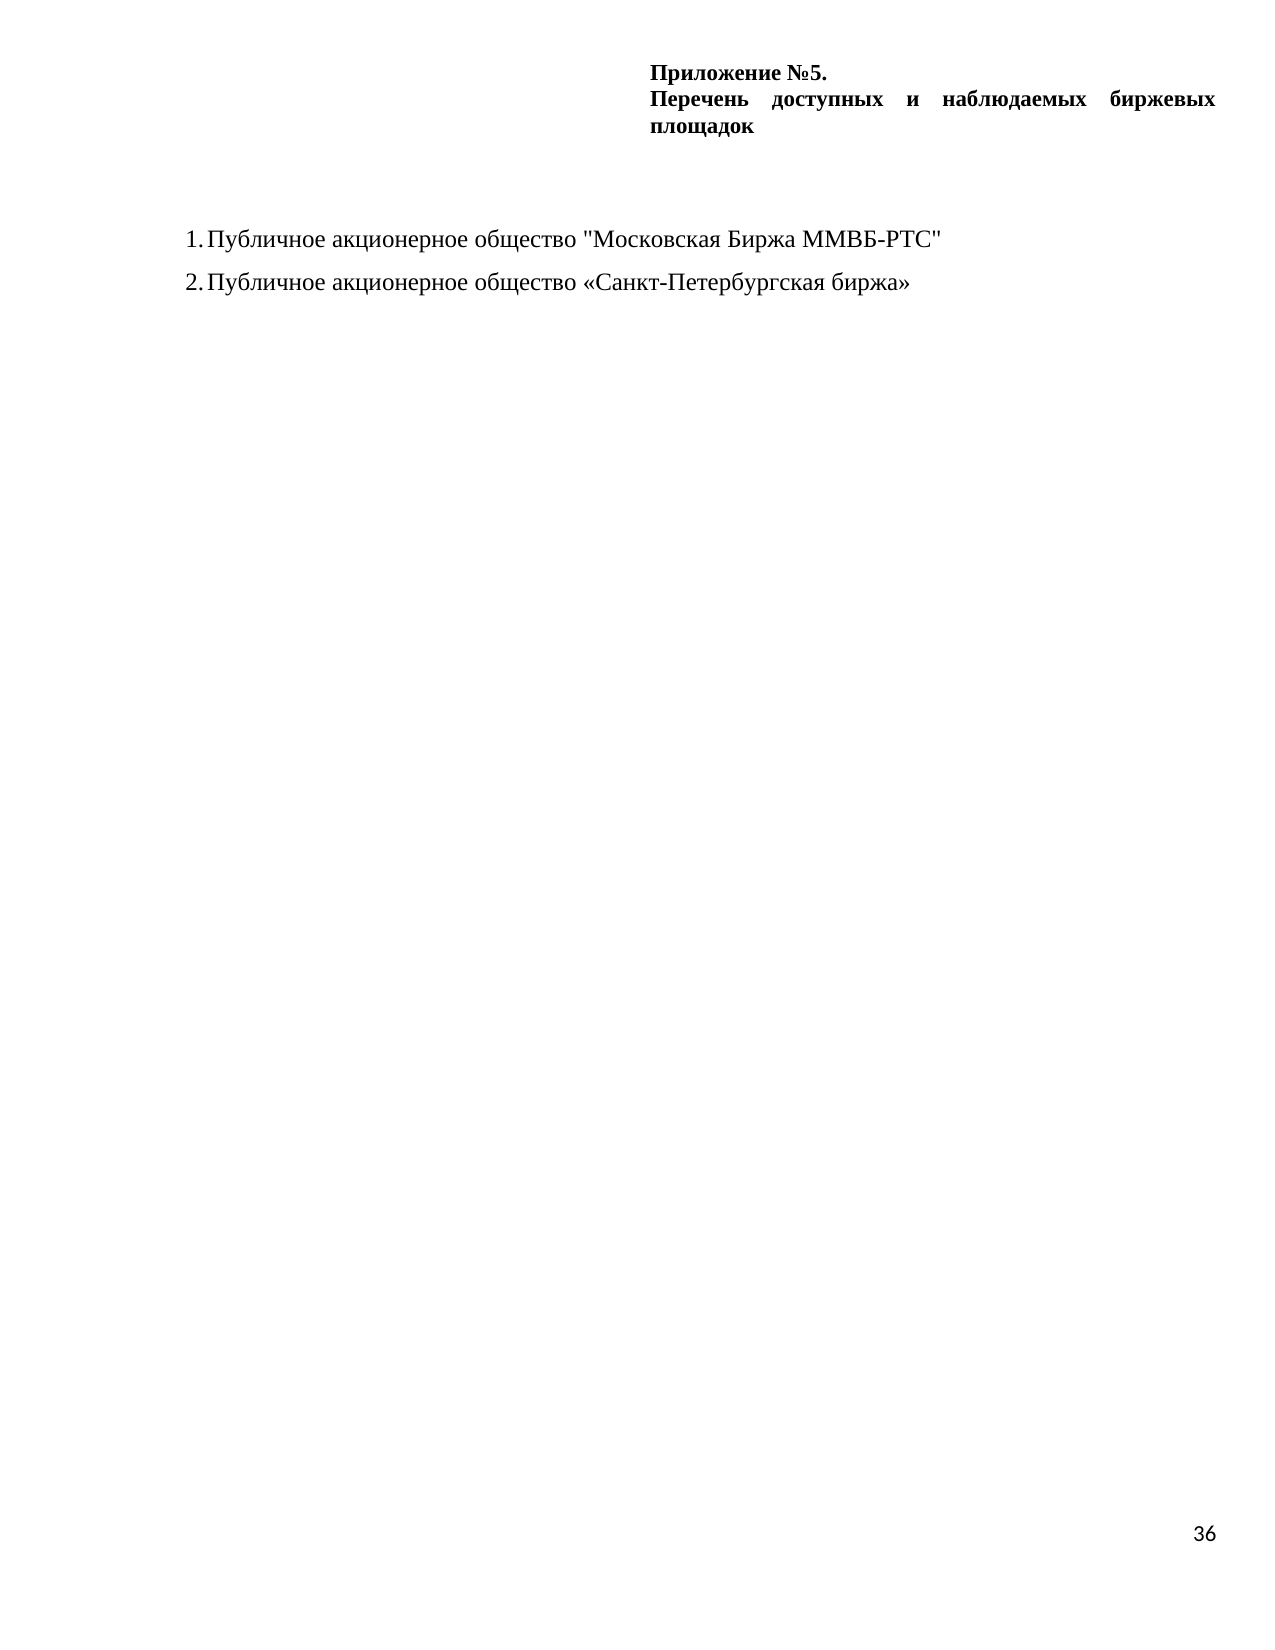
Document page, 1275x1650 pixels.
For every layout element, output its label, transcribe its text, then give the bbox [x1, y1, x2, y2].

text Приложение №5. [650, 59, 1216, 85]
text Перечень доступных и наблюдаемых биржевых площадок [650, 85, 1216, 138]
list Публичное акционерное общество "Московская Биржа ММВБ-РТС" [185, 224, 1216, 253]
list Публичное акционерное общество «Санкт-Петербургская биржа» [185, 267, 1216, 296]
